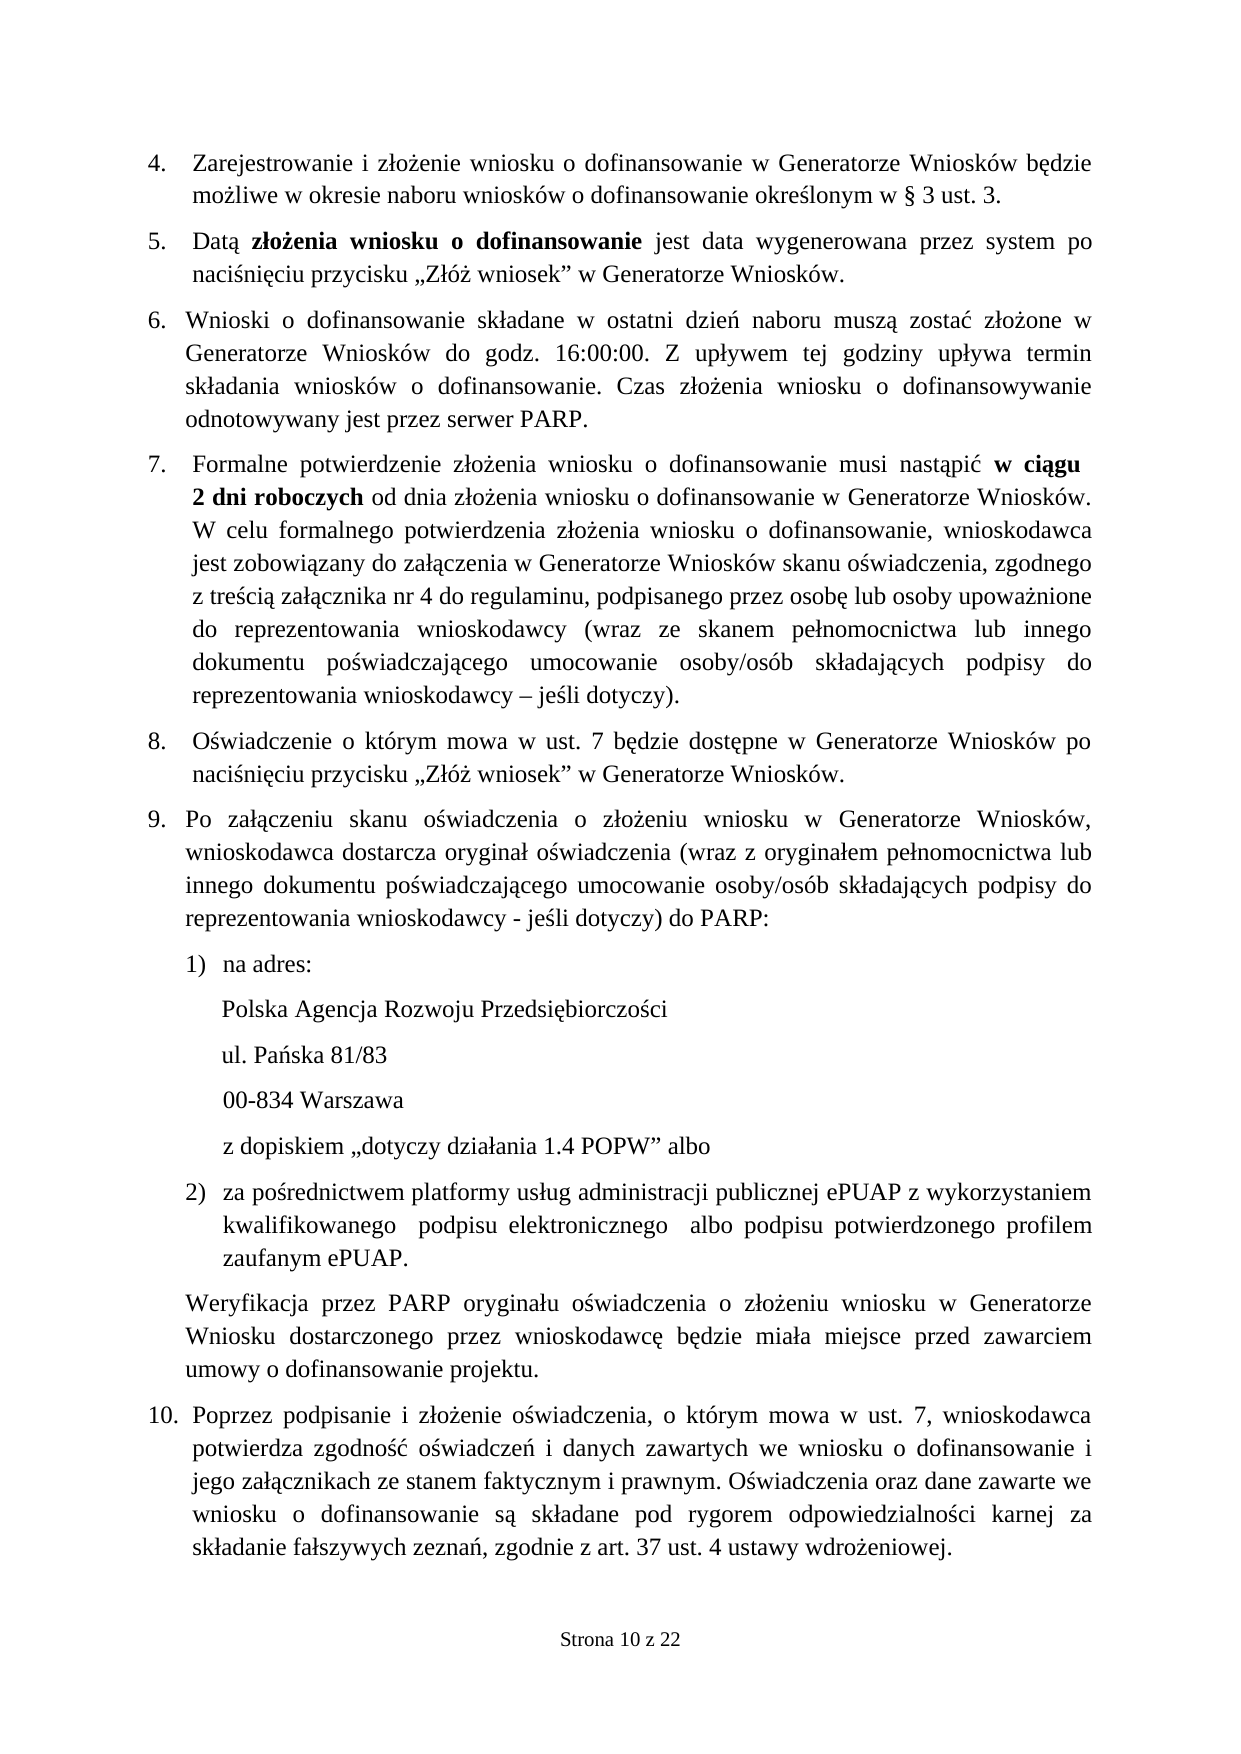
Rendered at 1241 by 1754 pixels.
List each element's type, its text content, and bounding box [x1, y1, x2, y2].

list Po załączeniu skanu oświadczenia o złożeniu wniosku w Generatorze Wniosków, wnioskodawca dostarcza oryginał oświadczenia (wraz z oryginałem pełnomocnictwa lub innego dokumentu poświadczającego umocowanie osoby/osób składających podpisy do reprezentowania wnioskodawcy - jeśli dotyczy) do PARP: [148, 804, 1093, 932]
text 00-834 Warszawa [223, 1086, 1093, 1114]
list Zarejestrowanie i złożenie wniosku o dofinansowanie w Generatorze Wniosków będzie możliwe w okresie naboru wniosków o dofinansowanie określonym w § 3 ust. 3. [148, 148, 1093, 209]
list za pośrednictwem platformy usług administracji publicznej ePUAP z wykorzystaniem kwalifikowanego podpisu elektronicznego albo podpisu potwierdzonego profilem zaufanym ePUAP. [185, 1177, 1093, 1271]
text Weryfikacja przez PARP oryginału oświadczenia o złożeniu wniosku w Generatorze Wniosku dostarczonego przez wnioskodawcę będzie miała miejsce przed zawarciem umowy o dofinansowanie projektu. [185, 1288, 1093, 1383]
text Polska Agencja Rozwoju Przedsiębiorczości [148, 994, 1093, 1023]
list na adres: [185, 949, 1093, 978]
list Oświadczenie o którym mowa w ust. 7 będzie dostępne w Generatorze Wniosków po naciśnięciu przycisku „Złóż wniosek” w Generatorze Wniosków. [148, 726, 1093, 788]
list Datą złożenia wniosku o dofinansowanie jest data wygenerowana przez system po naciśnięciu przycisku „Złóż wniosek” w Generatorze Wniosków. [148, 226, 1093, 288]
list Poprzez podpisanie i złożenie oświadczenia, o którym mowa w ust. 7, wnioskodawca potwierdza zgodność oświadczeń i danych zawartych we wniosku o dofinansowanie i jego załącznikach ze stanem faktycznym i prawnym. Oświadczenia oraz dane zawarte we wniosku o dofinansowanie są składane pod rygorem odpowiedzialności karnej za składanie fałszywych zeznań, zgodnie z art. 37 ust. 4 ustawy wdrożeniowej. [148, 1400, 1093, 1561]
text z dopiskiem „dotyczy działania 1.4 POPW” albo [223, 1131, 1093, 1160]
list Wnioski o dofinansowanie składane w ostatni dzień naboru muszą zostać złożone w Generatorze Wniosków do godz. 16:00:00. Z upływem tej godziny upływa termin składania wniosków o dofinansowanie. Czas złożenia wniosku o dofinansowywanie odnotowywany jest przez serwer PARP. [148, 305, 1093, 432]
text ul. Pańska 81/83 [148, 1040, 1093, 1069]
list Formalne potwierdzenie złożenia wniosku o dofinansowanie musi nastąpić w ciągu 2 dni roboczych od dnia złożenia wniosku o dofinansowanie w Generatorze Wniosków. W celu formalnego potwierdzenia złożenia wniosku o dofinansowanie, wnioskodawca jest zobowiązany do załączenia w Generatorze Wniosków skanu oświadczenia, zgodnego z treścią załącznika nr 4 do regulaminu, podpisanego przez osobę lub osoby upoważnione do reprezentowania wnioskodawcy (wraz ze skanem pełnomocnictwa lub innego dokumentu poświadczającego umocowanie osoby/osób składających podpisy do reprezentowania wnioskodawcy – jeśli dotyczy). [148, 449, 1093, 709]
